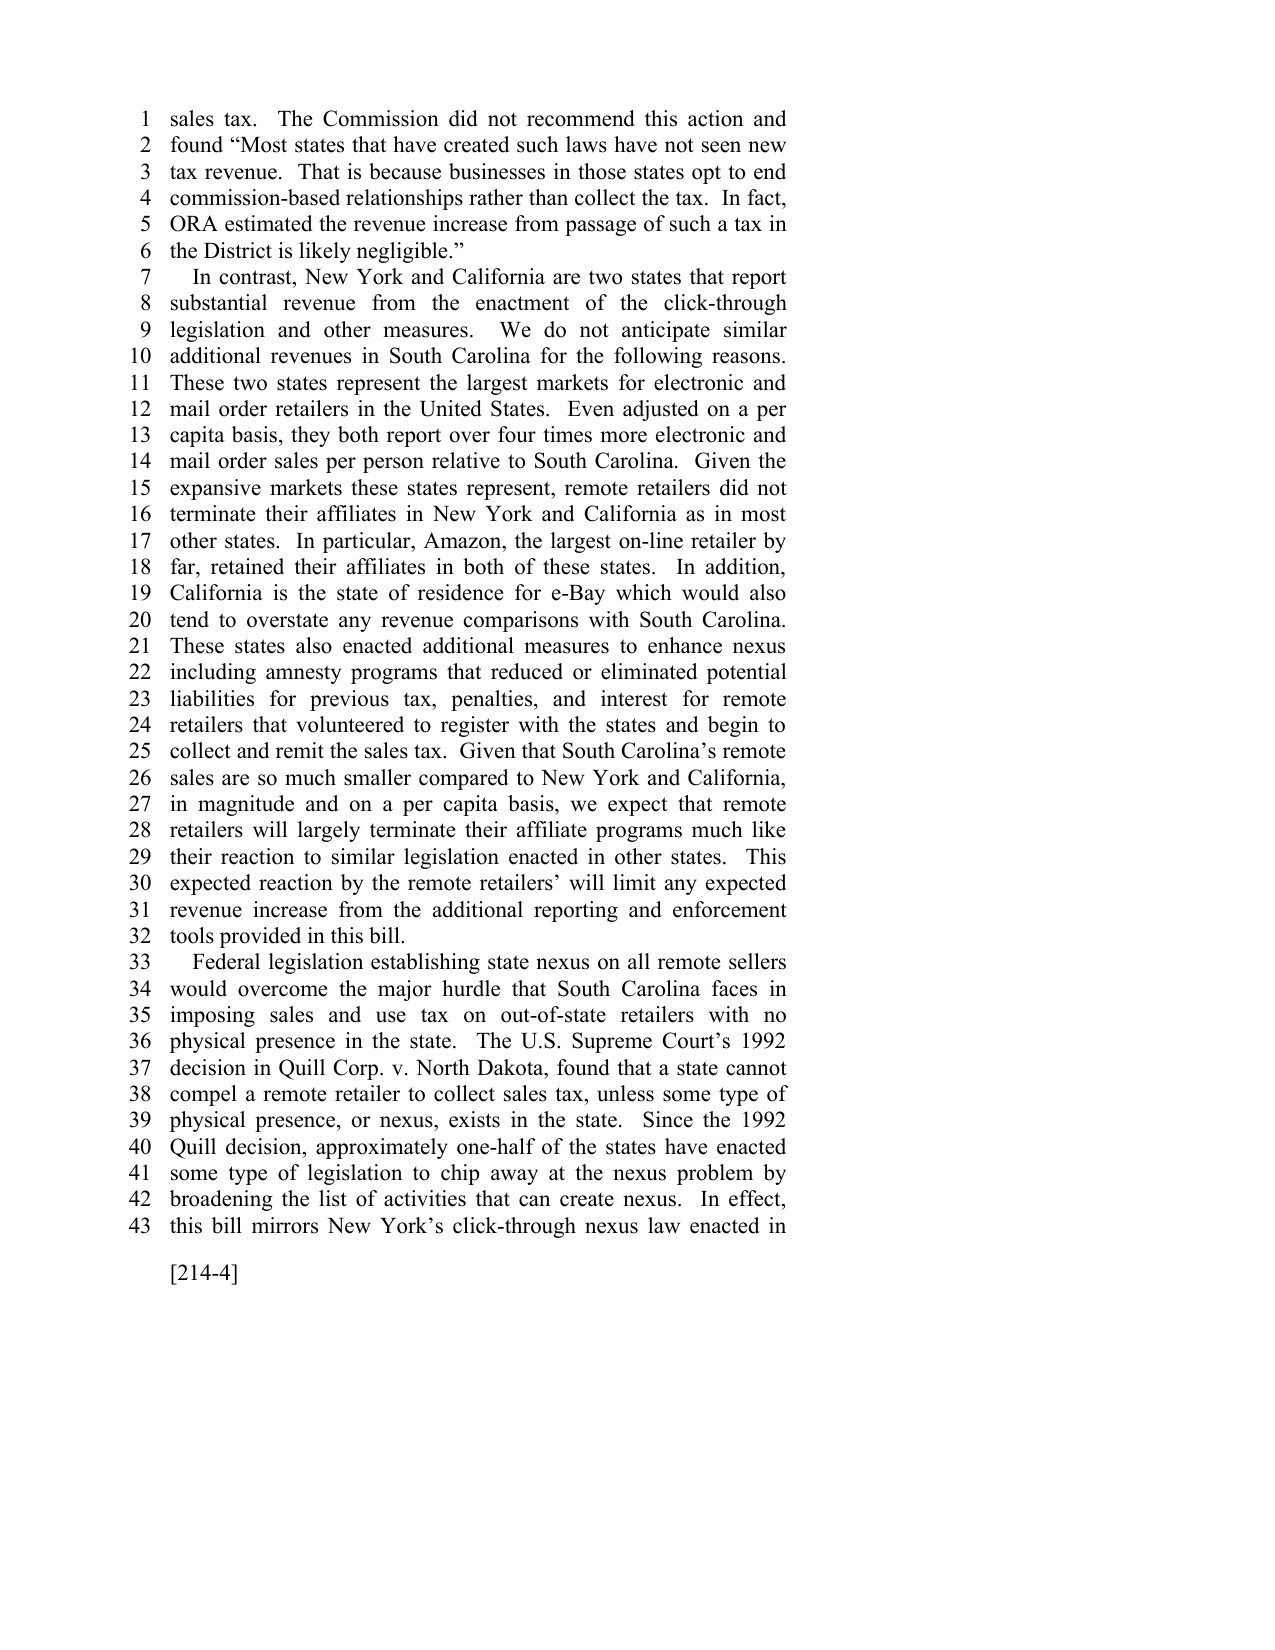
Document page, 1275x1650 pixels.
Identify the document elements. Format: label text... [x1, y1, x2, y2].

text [169, 948, 787, 1238]
text In contrast, New York and California are two states that report substantial revenue from the enactment of the click-through legislation and other measures. We do not anticipate similar additional revenues in South Carolina for the following reasons. These two states represent the largest markets for electronic and mail order retailers in the United States. Even adjusted on a per capita basis, they both report over four times more electronic and mail order sales per person relative to South Carolina. Given the expansive markets these states represent, remote retailers did not terminate their affiliates in New York and California as in most other states. In particular, Amazon, the largest on-line retailer by far, retained their affiliates in both of these states. In addition, California is the state of residence for e-Bay which would also tend to overstate any revenue comparisons with South Carolina. These states also enacted additional measures to enhance nexus including amnesty programs that reduced or eliminated potential liabilities for previous tax, penalties, and interest for remote retailers that volunteered to register with the states and begin to collect and remit the sales tax. Given that South Carolina’s remote sales are so much smaller compared to New York and California, in magnitude and on a per capita basis, we expect that remote retailers will largely terminate their affiliate programs much like their reaction to similar legislation enacted in other states. This expected reaction by the remote retailers’ will limit any expected revenue increase from the additional reporting and enforcement tools provided in this bill. [169, 263, 787, 948]
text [169, 105, 787, 263]
